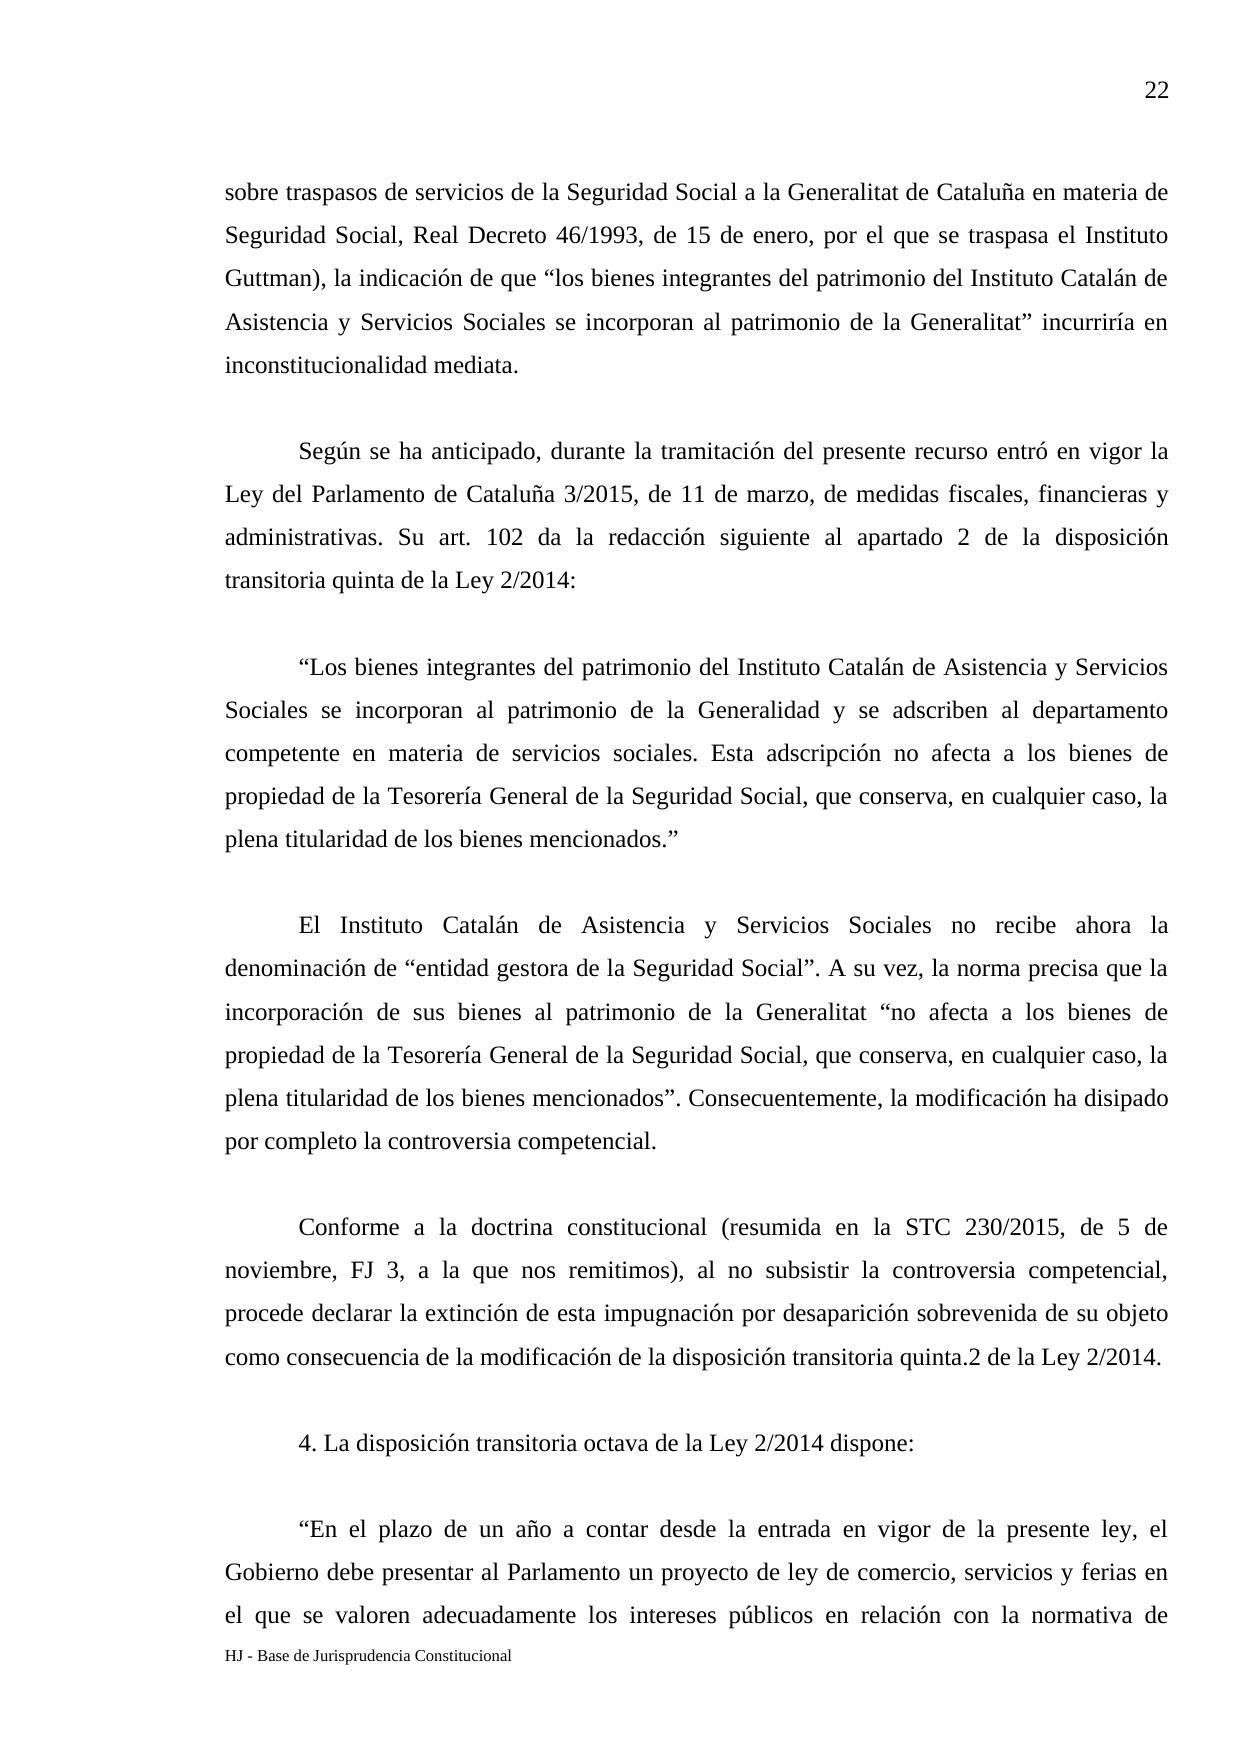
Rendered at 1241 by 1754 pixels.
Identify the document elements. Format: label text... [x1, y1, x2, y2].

text Según se ha anticipado, durante la tramitación del presente recurso entró en vigor la Ley del Parlamento de Cataluña 3/2015, de 11 de marzo, de medidas fiscales, financieras y administrativas. Su art. 102 da la redacción siguiente al apartado 2 de la disposición transitoria quinta de la Ley 2/2014: [224, 436, 1169, 594]
text Conforme a la doctrina constitucional (resumida en la STC 230/2015, de 5 de noviembre, FJ 3, a la que nos remitimos), al no subsistir la controversia competencial, procede declarar la extinción de esta impugnación por desaparición sobrevenida de su objeto como consecuencia de la modificación de la disposición transitoria quinta.2 de la Ley 2/2014. [224, 1212, 1169, 1370]
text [224, 177, 1169, 378]
text El Instituto Catalán de Asistencia y Servicios Sociales no recibe ahora la denominación de “entidad gestora de la Seguridad Social”. A su vez, la norma precisa que la incorporación de sus bienes al patrimonio de la Generalitat “no afecta a los bienes de propiedad de la Tesorería General de la Seguridad Social, que conserva, en cualquier caso, la plena titularidad de los bienes mencionados”. Consecuentemente, la modificación ha disipado por completo la controversia competencial. [224, 910, 1169, 1155]
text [224, 1514, 1169, 1629]
text “Los bienes integrantes del patrimonio del Instituto Catalán de Asistencia y Servicios Sociales se incorporan al patrimonio de la Generalidad y se adscriben al departamento competente en materia de servicios sociales. Esta adscripción no afecta a los bienes de propiedad de la Tesorería General de la Seguridad Social, que conserva, en cualquier caso, la plena titularidad de los bienes mencionados.” [224, 652, 1169, 853]
text 4. La disposición transitoria octava de la Ley 2/2014 dispone: [224, 1428, 1169, 1457]
